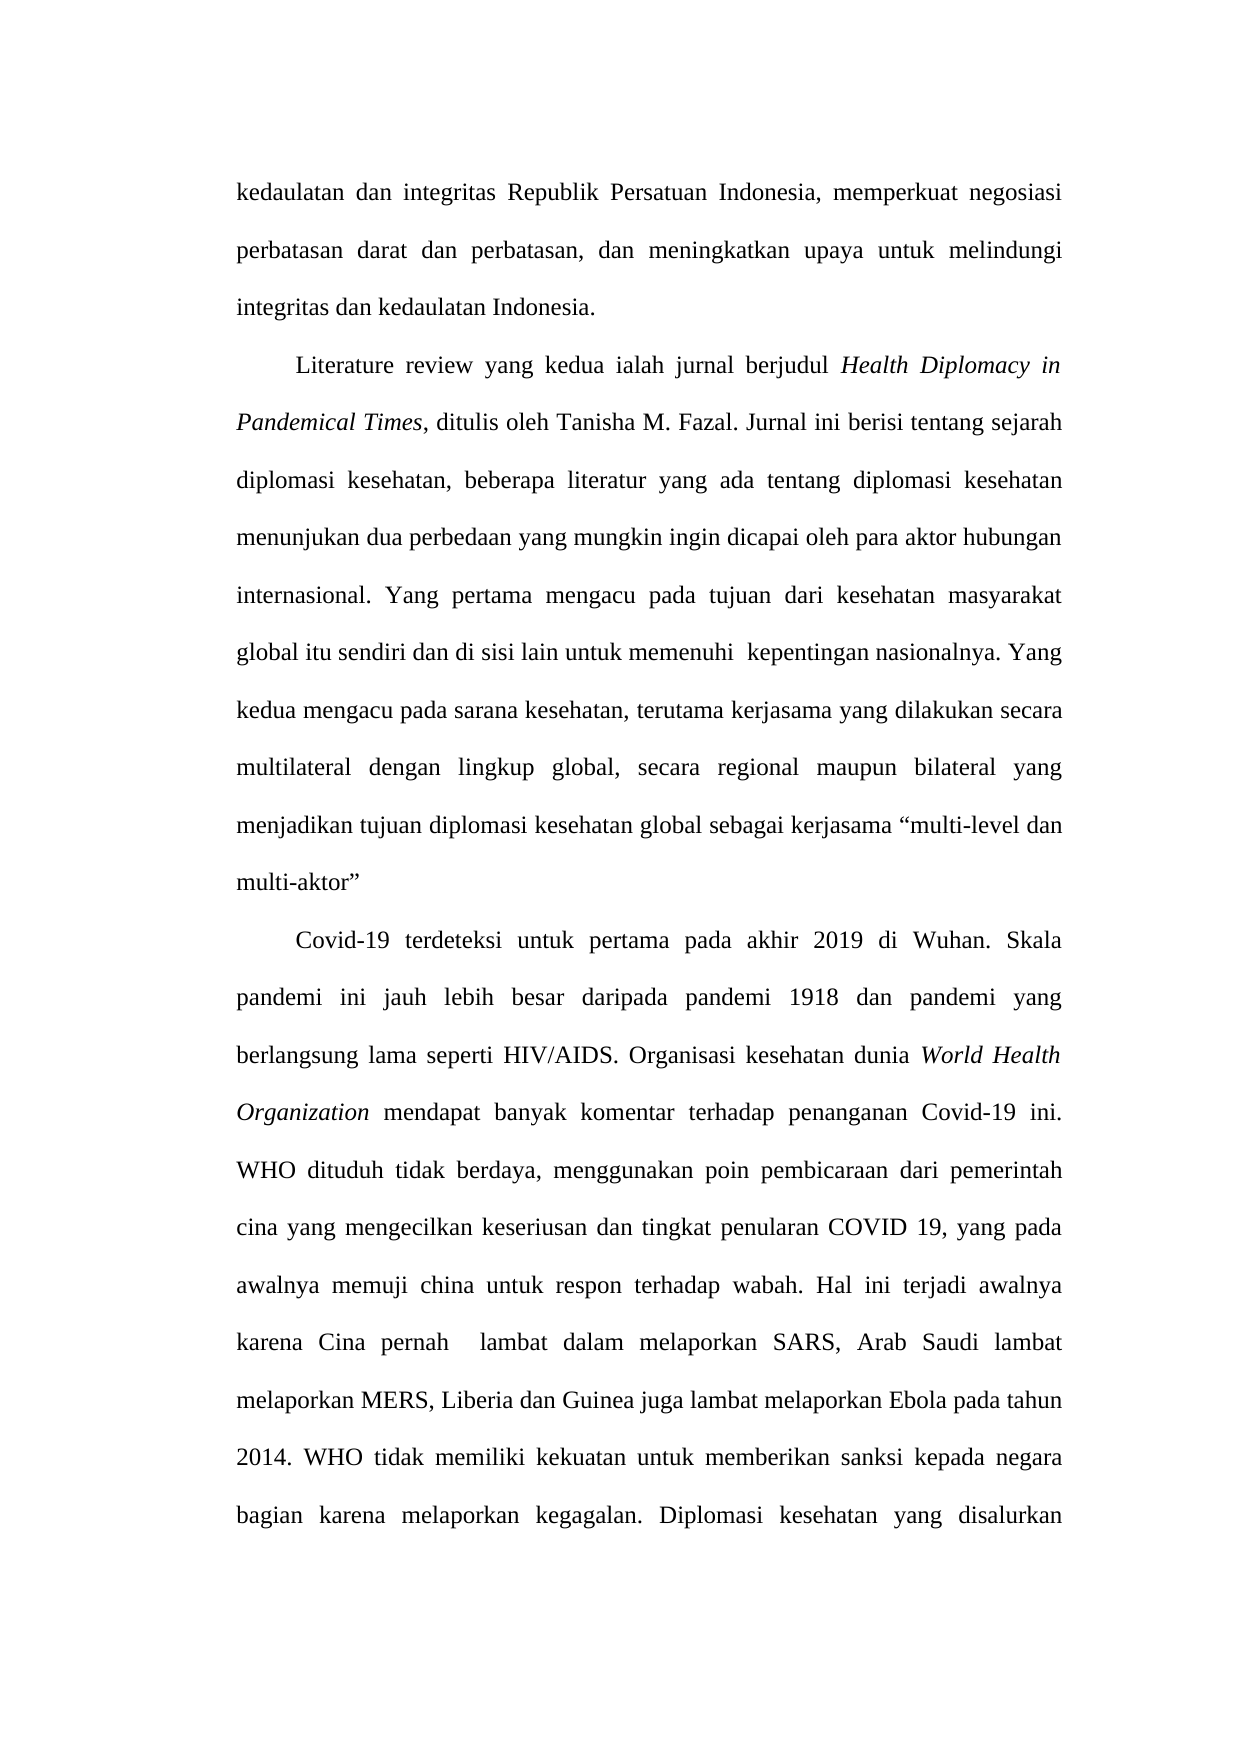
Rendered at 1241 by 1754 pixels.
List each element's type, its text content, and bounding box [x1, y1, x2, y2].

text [236, 925, 1063, 1528]
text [236, 177, 1063, 321]
text Literature review yang kedua ialah jurnal berjudul Health Diplomacy in Pandemical Times, ditulis oleh Tanisha M. Fazal. Jurnal ini berisi tentang sejarah diplomasi kesehatan, beberapa literatur yang ada tentang diplomasi kesehatan menunjukan dua perbedaan yang mungkin ingin dicapai oleh para aktor hubungan internasional. Yang pertama mengacu pada tujuan dari kesehatan masyarakat global itu sendiri dan di sisi lain untuk memenuhi kepentingan nasionalnya. Yang kedua mengacu pada sarana kesehatan, terutama kerjasama yang dilakukan secara multilateral dengan lingkup global, secara regional maupun bilateral yang menjadikan tujuan diplomasi kesehatan global sebagai kerjasama “multi-level dan multi-aktor” [236, 350, 1063, 896]
